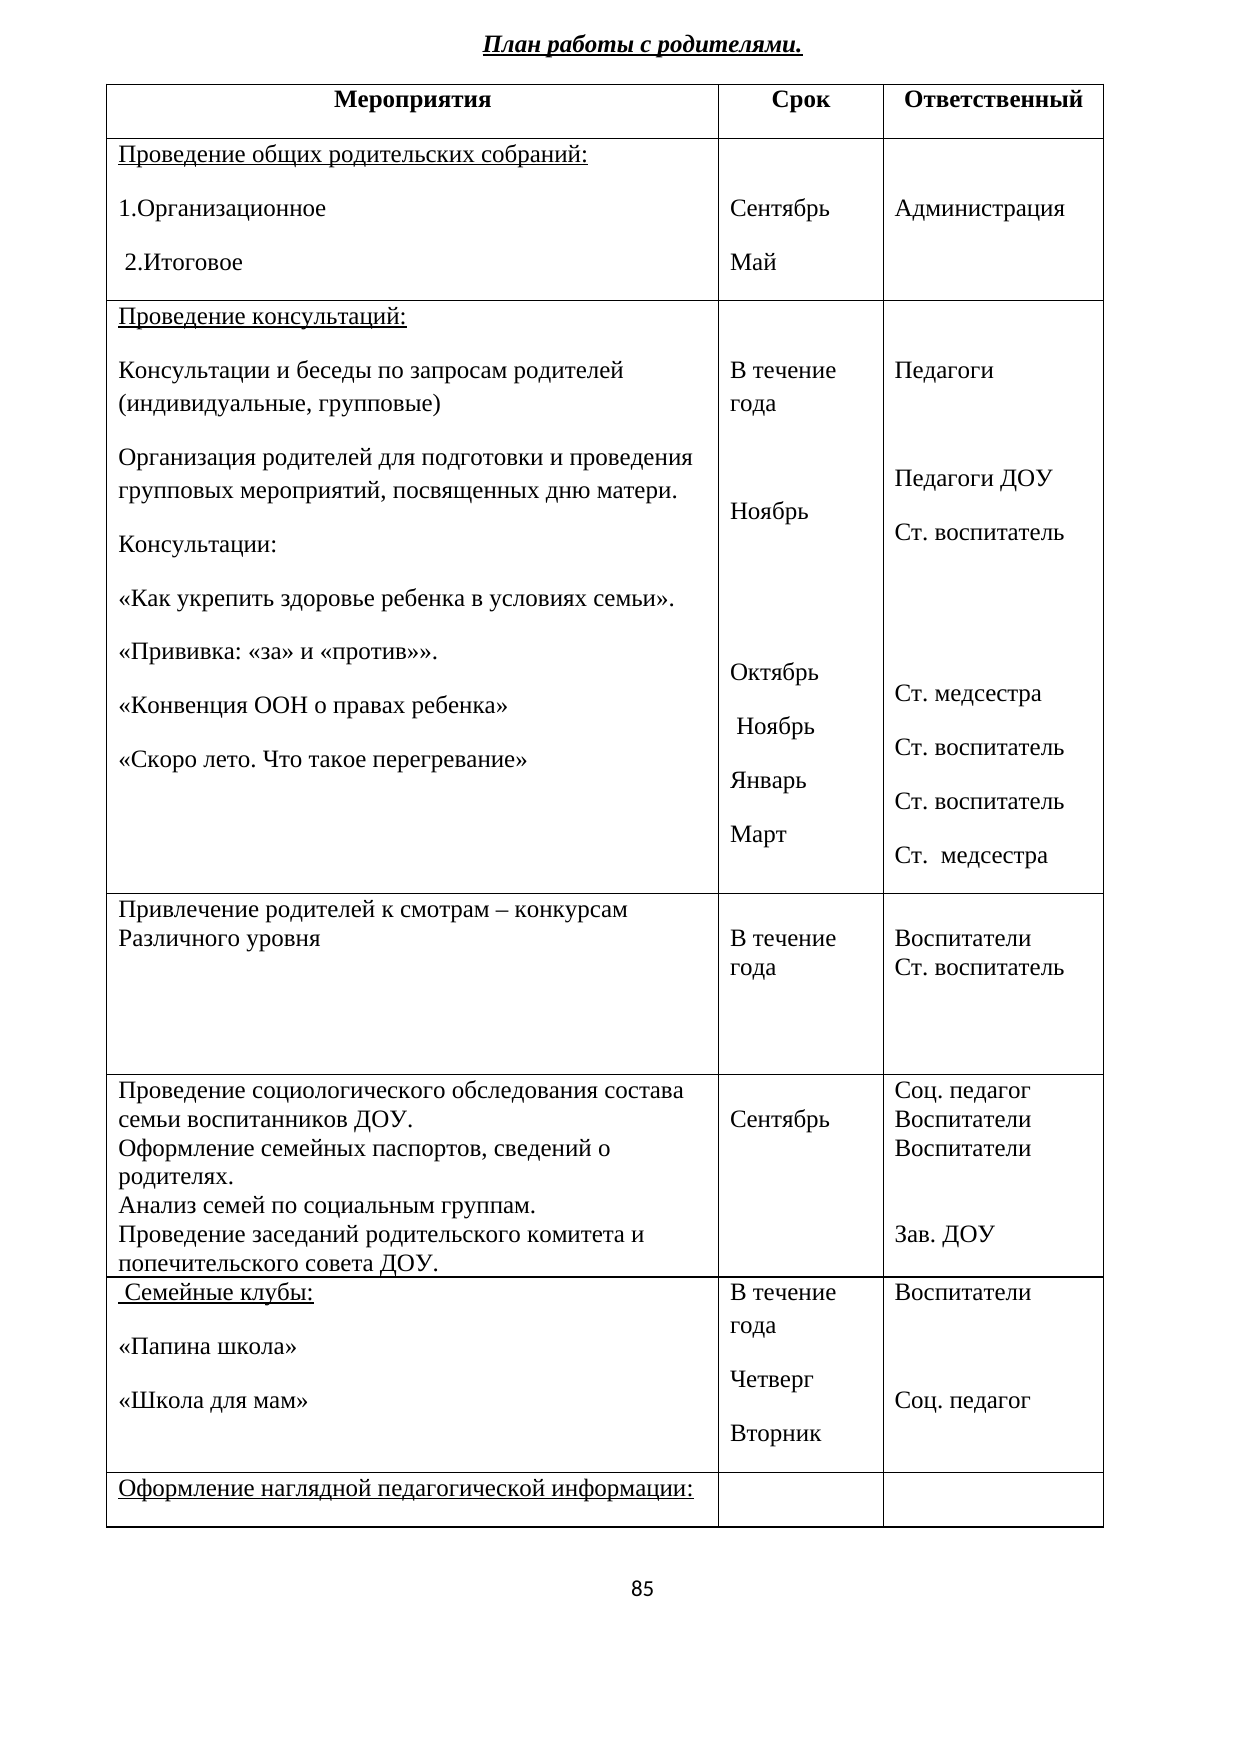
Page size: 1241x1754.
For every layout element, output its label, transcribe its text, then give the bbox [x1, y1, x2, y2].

table_cell Администрация [884, 139, 1103, 300]
text План работы с родителями. [118, 29, 1167, 58]
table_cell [884, 1473, 1103, 1526]
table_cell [719, 1473, 883, 1526]
table_cell Педагоги Педагоги ДОУ Ст. воспитатель Ст. медсестра Ст. воспитатель Ст. воспитатель Ст. медсестра [884, 301, 1103, 893]
table_cell Проведение общих родительских собраний: 1.Организационное 2.Итоговое [107, 139, 718, 300]
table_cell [107, 1473, 718, 1526]
table_cell В течение года Четверг Вторник [719, 1278, 883, 1472]
table_cell Проведение консультаций: Консультации и беседы по запросам родителей (индивидуальные, групповые) Организация родителей для подготовки и проведения групповых мероприятий, посвященных дню матери. Консультации: «Как укрепить здоровье ребенка в условиях семьи». «Прививка: «за» и «против»». «Конвенция ООН о правах ребенка» «Скоро лето. Что такое перегревание» [107, 301, 718, 893]
table_cell Воспитатели Ст. воспитатель [884, 894, 1103, 1074]
table_cell Сентябрь Май [719, 139, 883, 300]
table_header Срок [719, 85, 883, 138]
table_cell В течение года Ноябрь Октябрь Ноябрь Январь Март [719, 301, 883, 893]
table_cell Привлечение родителей к смотрам – конкурсам Различного уровня [107, 894, 718, 1074]
table_header Ответственный [884, 85, 1103, 138]
table_cell Соц. педагог Воспитатели Воспитатели Зав. ДОУ [884, 1075, 1103, 1276]
table_cell В течение года [719, 894, 883, 1074]
table_cell Сентябрь [719, 1075, 883, 1276]
table_cell Семейные клубы: «Папина школа» «Школа для мам» [107, 1278, 718, 1472]
table_cell Воспитатели Соц. педагог [884, 1278, 1103, 1472]
table_header Мероприятия [107, 85, 718, 138]
table_cell Проведение социологического обследования состава семьи воспитанников ДОУ. Оформление семейных паспортов, сведений о родителях. Анализ семей по социальным группам. Проведение заседаний родительского комитета и попечительского совета ДОУ. [107, 1075, 718, 1276]
